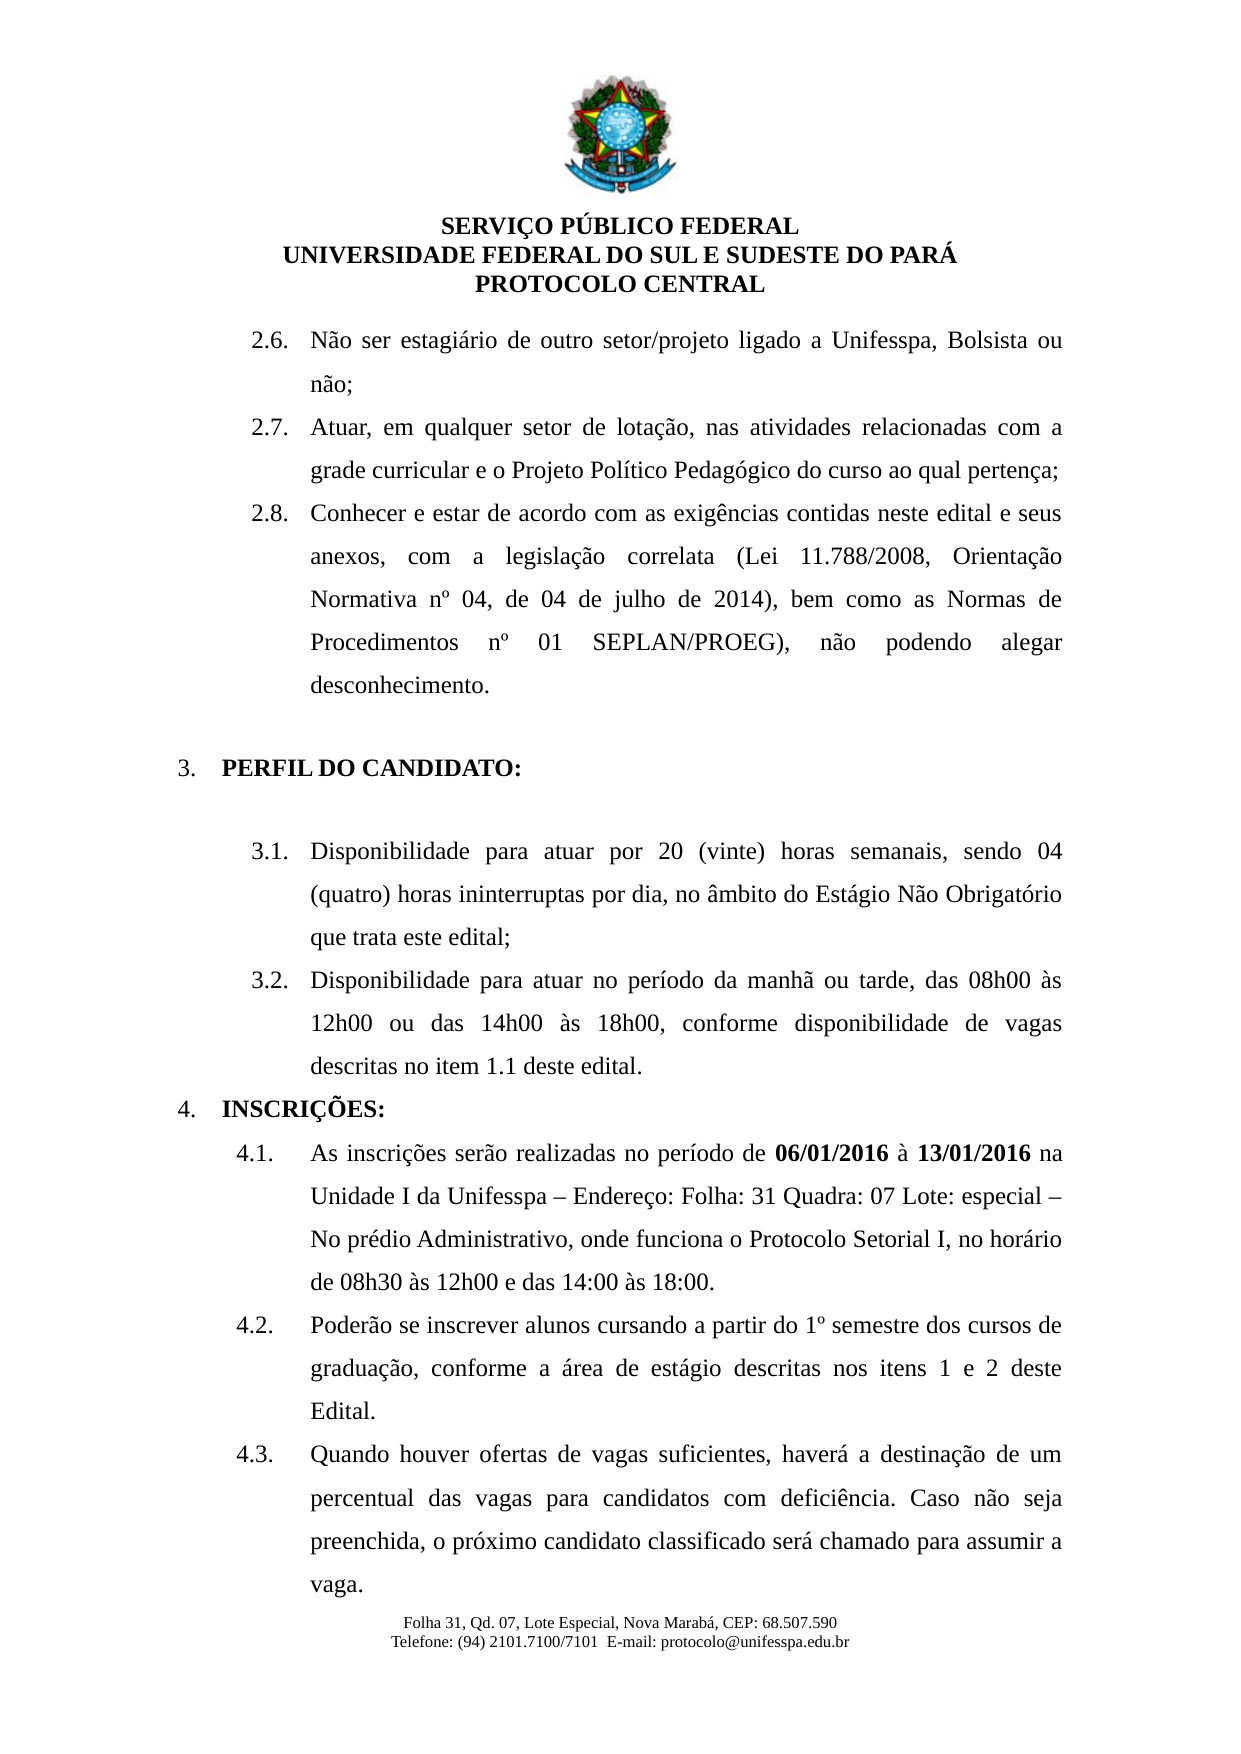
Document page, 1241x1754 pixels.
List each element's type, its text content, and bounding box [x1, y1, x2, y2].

list Disponibilidade para atuar por 20 (vinte) horas semanais, sendo 04 (quatro) horas ininterruptas por dia, no âmbito do Estágio Não Obrigatório que trata este edital; [251, 836, 1063, 951]
picture [562, 75, 679, 198]
list As inscrições serão realizadas no período de 06/01/2016 à 13/01/2016 na Unidade I da Unifesspa – Endereço: Folha: 31 Quadra: 07 Lote: especial – No prédio Administrativo, onde funciona o Protocolo Setorial I, no horário de 08h30 às 12h00 e das 14:00 às 18:00. [236, 1138, 1063, 1296]
list INSCRIÇÕES: [177, 1094, 1063, 1123]
list Disponibilidade para atuar no período da manhã ou tarde, das 08h00 às 12h00 ou das 14h00 às 18h00, conforme disponibilidade de vagas descritas no item 1.1 deste edital. [251, 965, 1063, 1080]
list Conhecer e estar de acordo com as exigências contidas neste edital e seus anexos, com a legislação correlata (Lei 11.788/2008, Orientação Normativa nº 04, de 04 de julho de 2014), bem como as Normas de Procedimentos nº 01 SEPLAN/PROEG), não podendo alegar desconhecimento. [251, 498, 1063, 699]
list Quando houver ofertas de vagas suficientes, haverá a destinação de um percentual das vagas para candidatos com deficiência. Caso não seja preenchida, o próximo candidato classificado será chamado para assumir a vaga. [236, 1439, 1063, 1598]
list Não ser estagiário de outro setor/projeto ligado a Unifesspa, Bolsista ou não; [251, 326, 1063, 397]
list Atuar, em qualquer setor de lotação, nas atividades relacionadas com a grade curricular e o Projeto Político Pedagógico do curso ao qual pertença; [251, 412, 1063, 484]
list PERFIL DO CANDIDATO: [177, 753, 1063, 782]
list Poderão se inscrever alunos cursando a partir do 1º semestre dos cursos de graduação, conforme a área de estágio descritas nos itens 1 e 2 deste Edital. [236, 1310, 1063, 1425]
